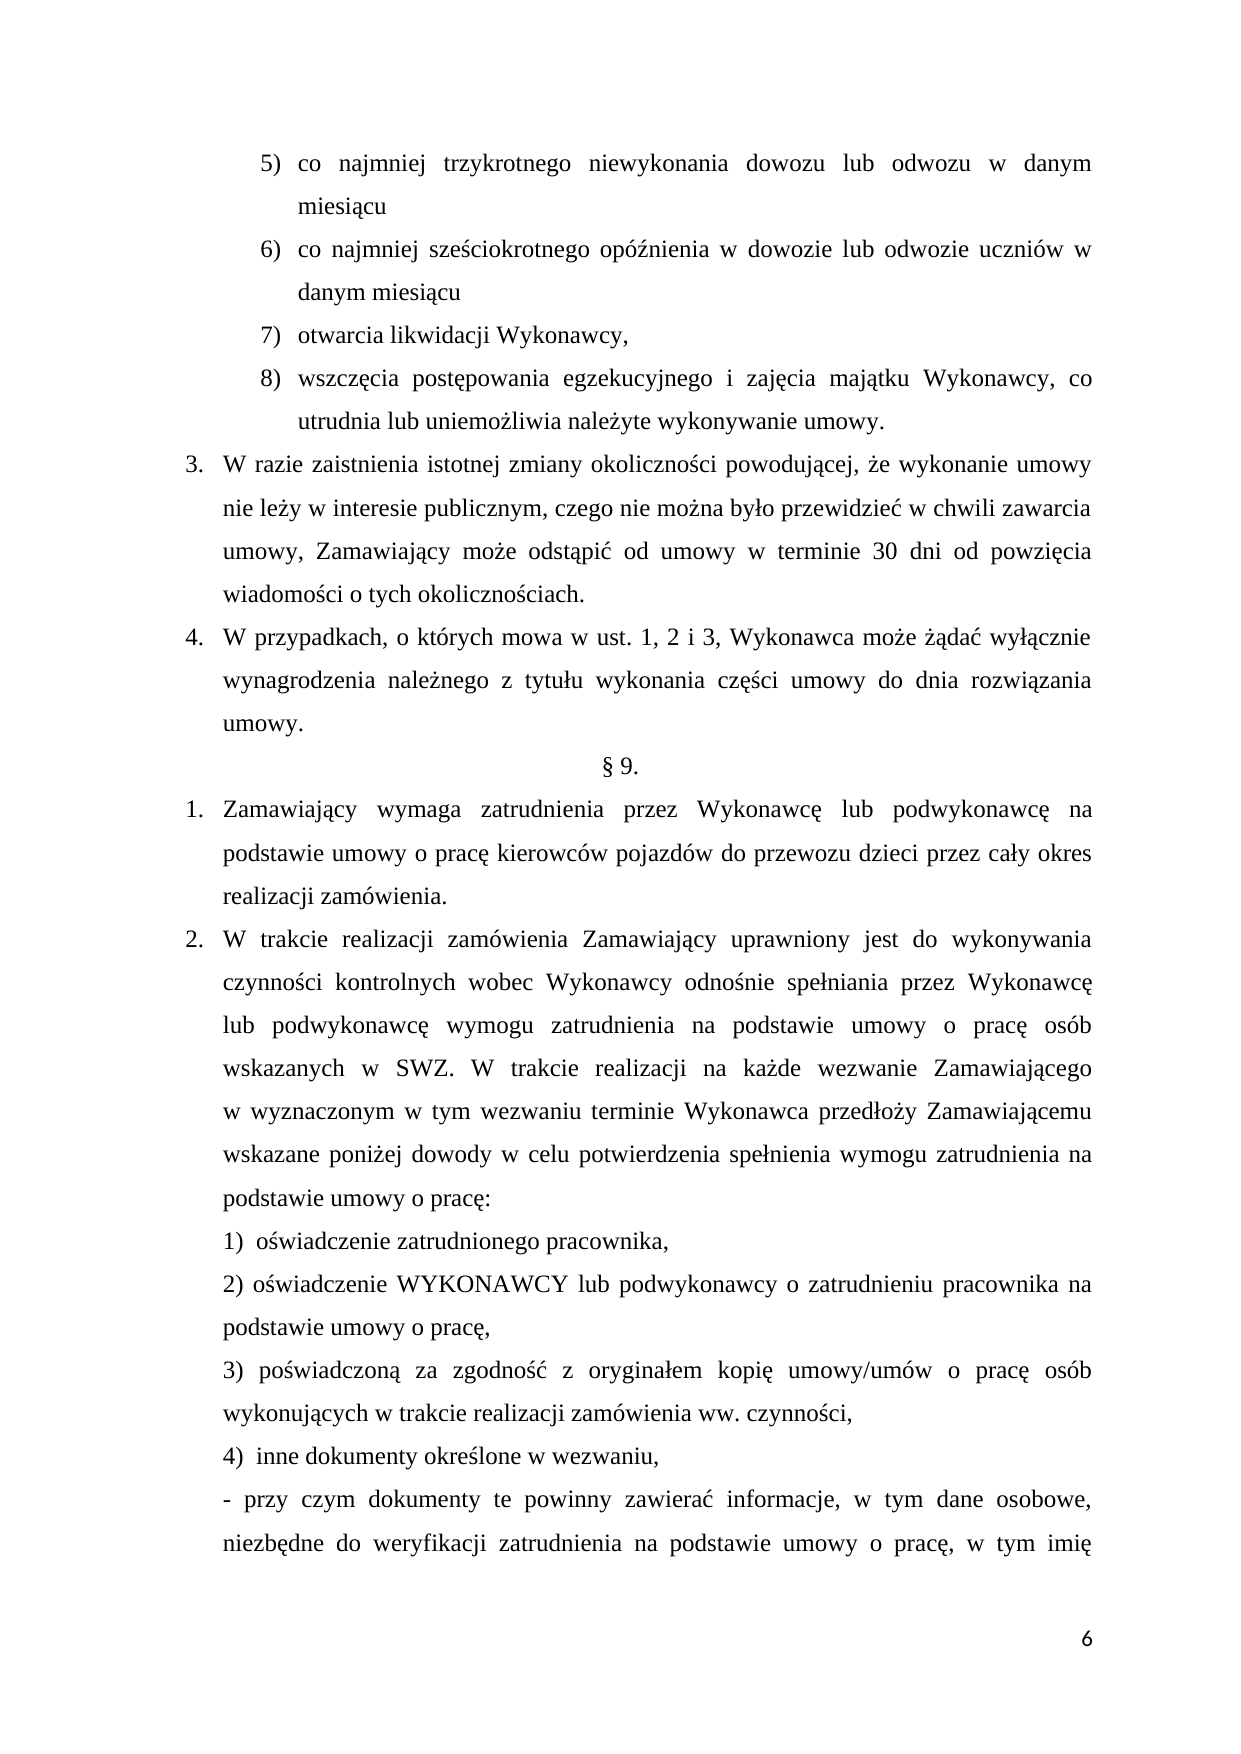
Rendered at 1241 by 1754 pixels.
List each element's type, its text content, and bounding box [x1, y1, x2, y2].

list Zamawiający wymaga zatrudnienia przez Wykonawcę lub podwykonawcę na podstawie umowy o pracę kierowców pojazdów do przewozu dzieci przez cały okres realizacji zamówienia. [185, 794, 1093, 909]
list W przypadkach, o których mowa w ust. 1, 2 i 3, Wykonawca może żądać wyłącznie wynagrodzenia należnego z tytułu wykonania części umowy do dnia rozwiązania umowy. [185, 622, 1093, 737]
list co najmniej sześciokrotnego opóźnienia w dowozie lub odwozie uczniów w danym miesiącu [260, 234, 1093, 306]
text 4) inne dokumenty określone w wezwaniu, [223, 1441, 1093, 1470]
text § 9. [148, 751, 1093, 780]
list co najmniej trzykrotnego niewykonania dowozu lub odwozu w danym miesiącu [260, 148, 1093, 219]
text 2) oświadczenie WYKONAWCY lub podwykonawcy o zatrudnieniu pracownika na podstawie umowy o pracę, [223, 1269, 1093, 1341]
list wszczęcia postępowania egzekucyjnego i zajęcia majątku Wykonawcy, co utrudnia lub uniemożliwia należyte wykonywanie umowy. [260, 363, 1093, 435]
list W trakcie realizacji zamówienia Zamawiający uprawniony jest do wykonywania czynności kontrolnych wobec Wykonawcy odnośnie spełniania przez Wykonawcę lub podwykonawcę wymogu zatrudnienia na podstawie umowy o pracę osób wskazanych w SWZ. W trakcie realizacji na każde wezwanie Zamawiającego w wyznaczonym w tym wezwaniu terminie Wykonawca przedłoży Zamawiającemu wskazane poniżej dowody w celu potwierdzenia spełnienia wymogu zatrudnienia na podstawie umowy o pracę: [185, 924, 1093, 1211]
list W razie zaistnienia istotnej zmiany okoliczności powodującej, że wykonanie umowy nie leży w interesie publicznym, czego nie można było przewidzieć w chwili zawarcia umowy, Zamawiający może odstąpić od umowy w terminie 30 dni od powzięcia wiadomości o tych okolicznościach. [185, 449, 1093, 608]
text 1) oświadczenie zatrudnionego pracownika, [223, 1226, 1093, 1254]
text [223, 1484, 1093, 1556]
list otwarcia likwidacji Wykonawcy, [260, 320, 1093, 349]
text 3) poświadczoną za zgodność z oryginałem kopię umowy/umów o pracę osób wykonujących w trakcie realizacji zamówienia ww. czynności, [223, 1355, 1093, 1427]
